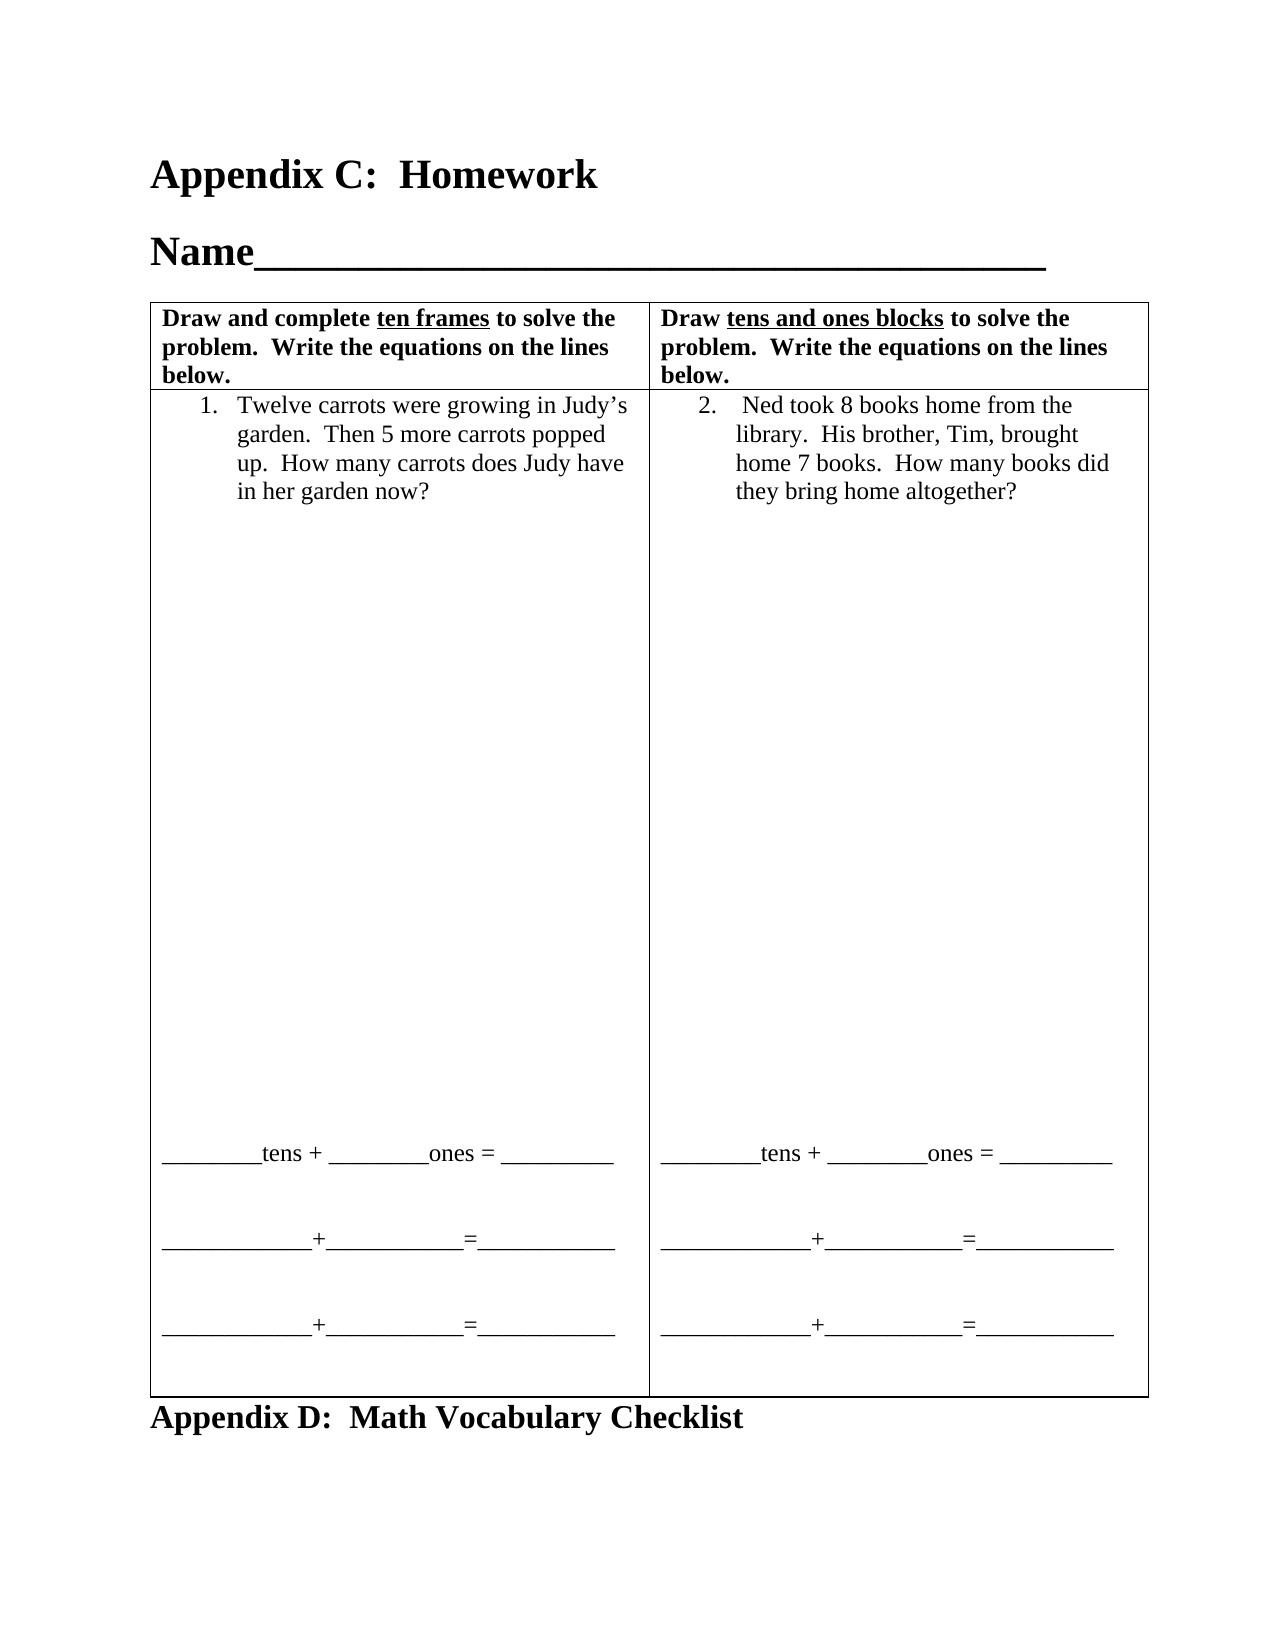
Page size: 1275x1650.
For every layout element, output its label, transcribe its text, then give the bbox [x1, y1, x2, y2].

text Appendix D: Math Vocabulary Checklist [150, 1398, 1125, 1436]
table_header Draw tens and ones blocks to solve the problem. Write the equations on the lines below. [650, 303, 1148, 389]
table_header Draw and complete ten frames to solve the problem. Write the equations on the lines below. [151, 303, 649, 389]
table_cell Twelve carrots were growing in Judy’s garden. Then 5 more carrots popped up. How many carrots does Judy have in her garden now? ________tens + ________ones = _________ ____________+___________=___________ ____________+___________=___________ [151, 390, 649, 1396]
text Appendix C: Homework [150, 150, 1125, 198]
text Name______________________________________ [150, 226, 1125, 274]
table_cell Ned took 8 books home from the library. His brother, Tim, brought home 7 books. How many books did they bring home altogether? ________tens + ________ones = _________ ____________+___________=___________ ____________+___________=___________ [650, 390, 1148, 1396]
